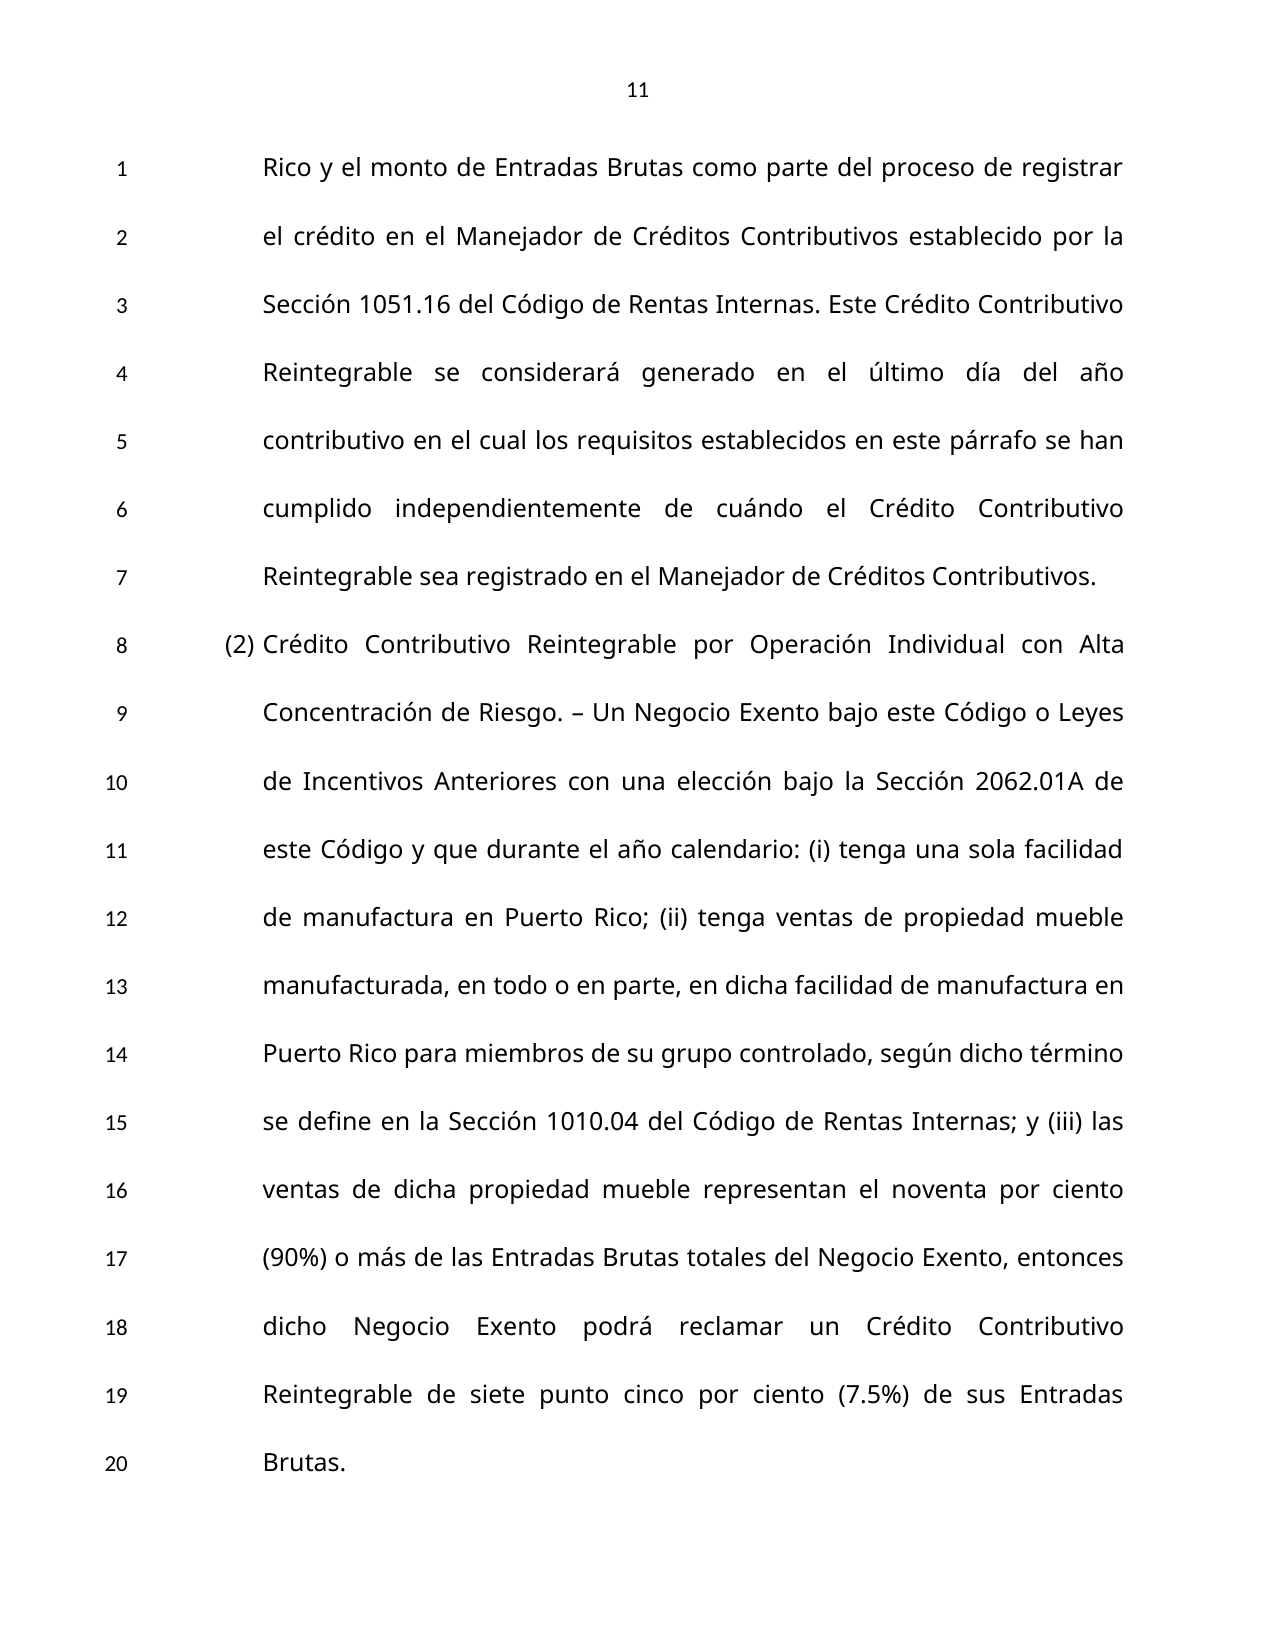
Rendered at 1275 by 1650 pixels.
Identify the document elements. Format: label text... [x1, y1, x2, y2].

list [225, 150, 1125, 593]
list Crédito Contributivo Reintegrable por Operación Individual con Alta Concentración de Riesgo. – Un Negocio Exento bajo este Código o Leyes de Incentivos Anteriores con una elección bajo la Sección 2062.01A de este Código y que durante el año calendario: (i) tenga una sola facilidad de manufactura en Puerto Rico; (ii) tenga ventas de propiedad mueble manufacturada, en todo o en parte, en dicha facilidad de manufactura en Puerto Rico para miembros de su grupo controlado, según dicho término se define en la Sección 1010.04 del Código de Rentas Internas; y (iii) las ventas de dicha propiedad mueble representan el noventa por ciento (90%) o más de las Entradas Brutas totales del Negocio Exento, entonces dicho Negocio Exento podrá reclamar un Crédito Contributivo Reintegrable de siete punto cinco por ciento (7.5%) de sus Entradas Brutas. [225, 627, 1125, 1478]
